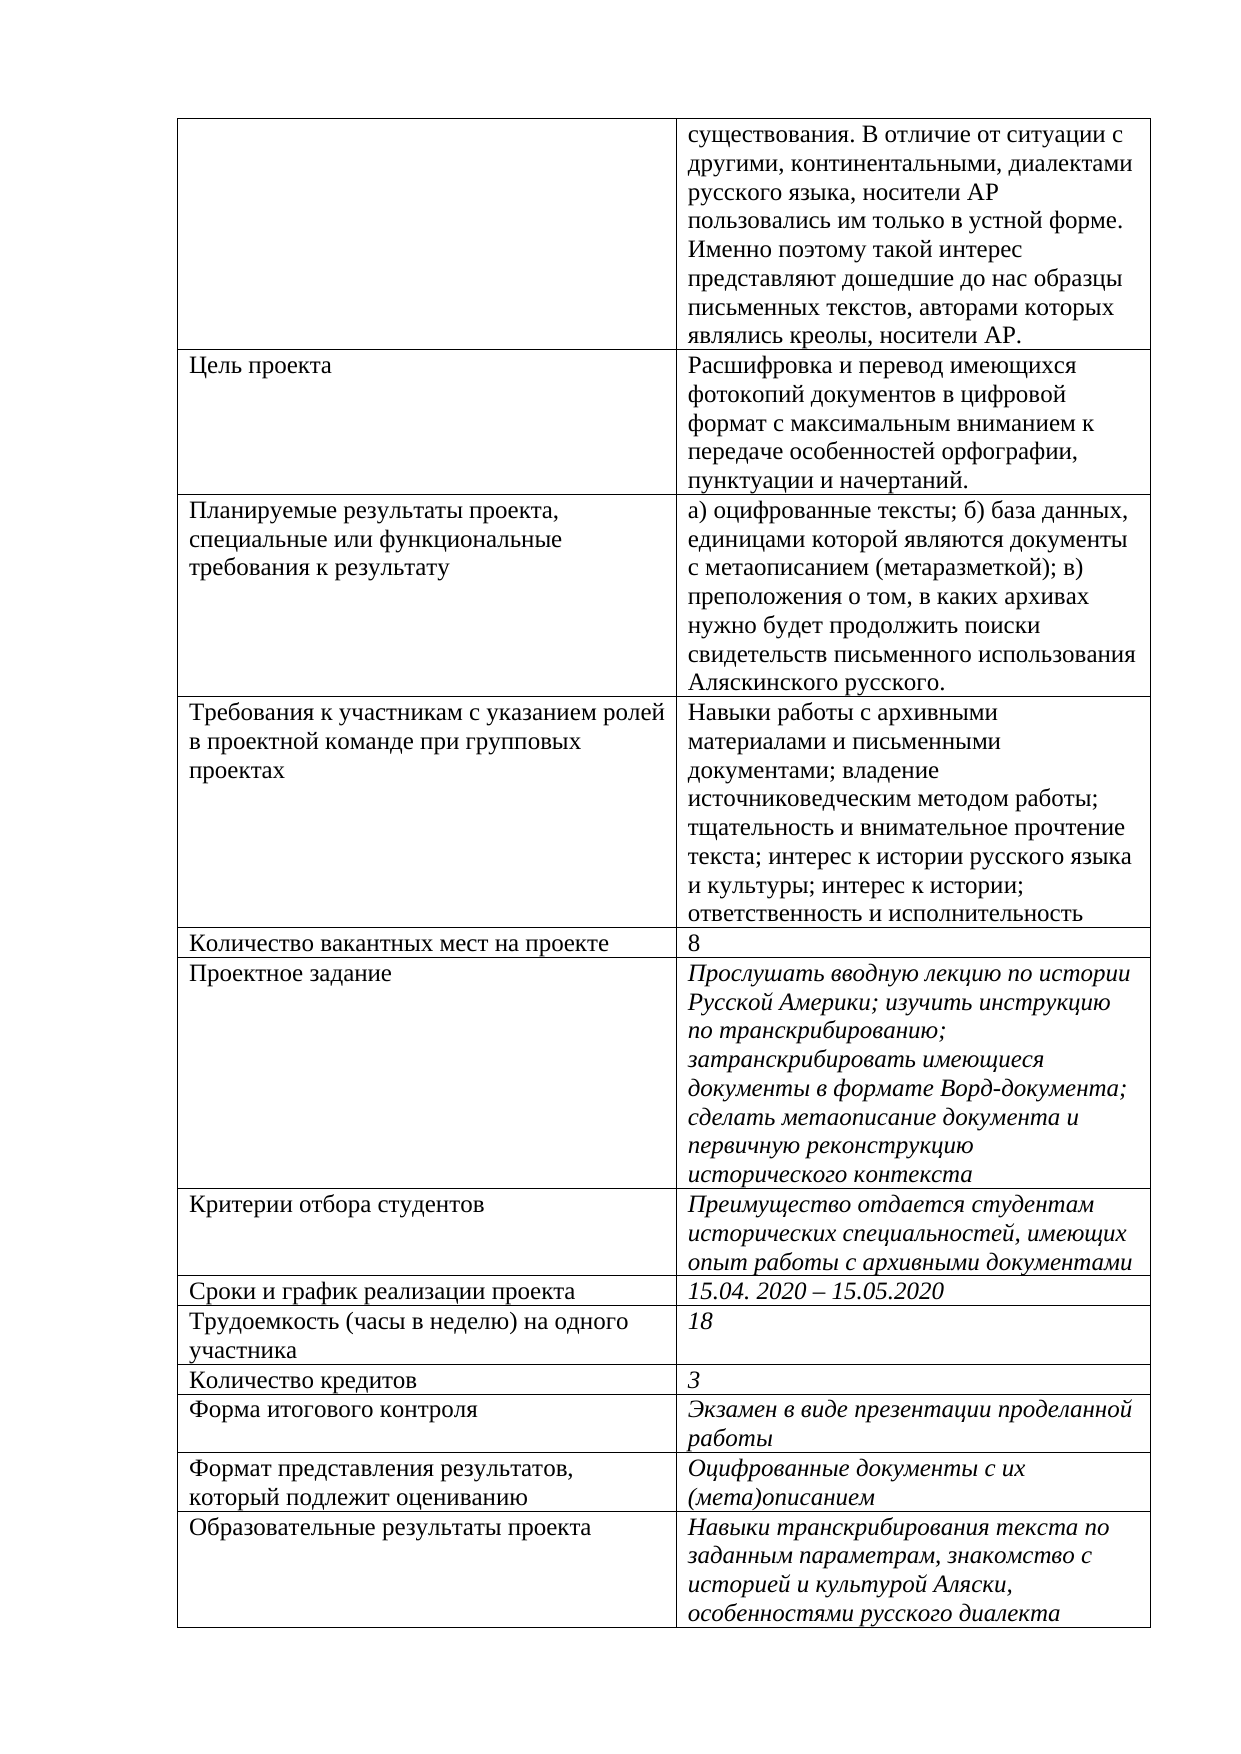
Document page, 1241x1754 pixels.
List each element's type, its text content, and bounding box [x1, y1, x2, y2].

table_cell Критерии отбора студентов [178, 1189, 676, 1275]
table_cell Форма итогового контроля [178, 1395, 676, 1452]
table_cell Прослушать вводную лекцию по истории Русской Америки; изучить инструкцию по транскрибированию; затранскрибировать имеющиеся документы в формате Ворд-документа; сделать метаописание документа и первичную реконструкцию исторического контекста [677, 958, 1150, 1188]
table_cell 3 [677, 1365, 1150, 1393]
table_cell Оцифрованные документы с их (мета)описанием [677, 1453, 1150, 1511]
table_cell Количество вакантных мест на проекте [178, 928, 676, 957]
table_cell Преимущество отдается студентам исторических специальностей, имеющих опыт работы с архивными документами [677, 1189, 1150, 1275]
table_cell Трудоемкость (часы в неделю) на одного участника [178, 1306, 676, 1364]
table_cell Образовательные результаты проекта [178, 1512, 676, 1627]
table_cell Экзамен в виде презентации проделанной работы [677, 1395, 1150, 1452]
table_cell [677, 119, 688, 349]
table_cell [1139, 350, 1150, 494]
table_cell Планируемые результаты проекта, специальные или функциональные требования к результату [178, 495, 676, 696]
table_cell а) оцифрованные тексты; б) база данных, единицами которой являются документы с метаописанием (метаразметкой); в) преположения о том, в каких архивах нужно будет продолжить поиски свидетельств письменного использования Аляскинского русского. [677, 495, 1150, 696]
table_cell Сроки и график реализации проекта [178, 1276, 676, 1305]
table_cell 18 [677, 1306, 1150, 1364]
table_cell Навыки транскрибирования текста по заданным параметрам, знакомство с историей и культурой Аляски, особенностями русского диалекта [677, 1512, 1150, 1627]
table_cell Требования к участникам с указанием ролей в проектной команде при групповых проектах [178, 697, 676, 927]
table_cell Навыки работы с архивными материалами и письменными документами; владение источниковедческим методом работы; тщательность и внимательное прочтение текста; интерес к истории русского языка и культуры; интерес к истории; ответственность и исполнительность [677, 697, 1150, 927]
table_cell Проектное задание [178, 958, 676, 1188]
table_cell 15.04. 2020 – 15.05.2020 [677, 1276, 1150, 1305]
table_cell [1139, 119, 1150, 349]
table_cell Формат представления результатов, который подлежит оцениванию [178, 1453, 676, 1511]
table_cell 8 [677, 928, 1150, 957]
table_cell Количество кредитов [178, 1365, 676, 1393]
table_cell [178, 119, 676, 349]
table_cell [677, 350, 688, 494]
table_cell Цель проекта [178, 350, 676, 494]
